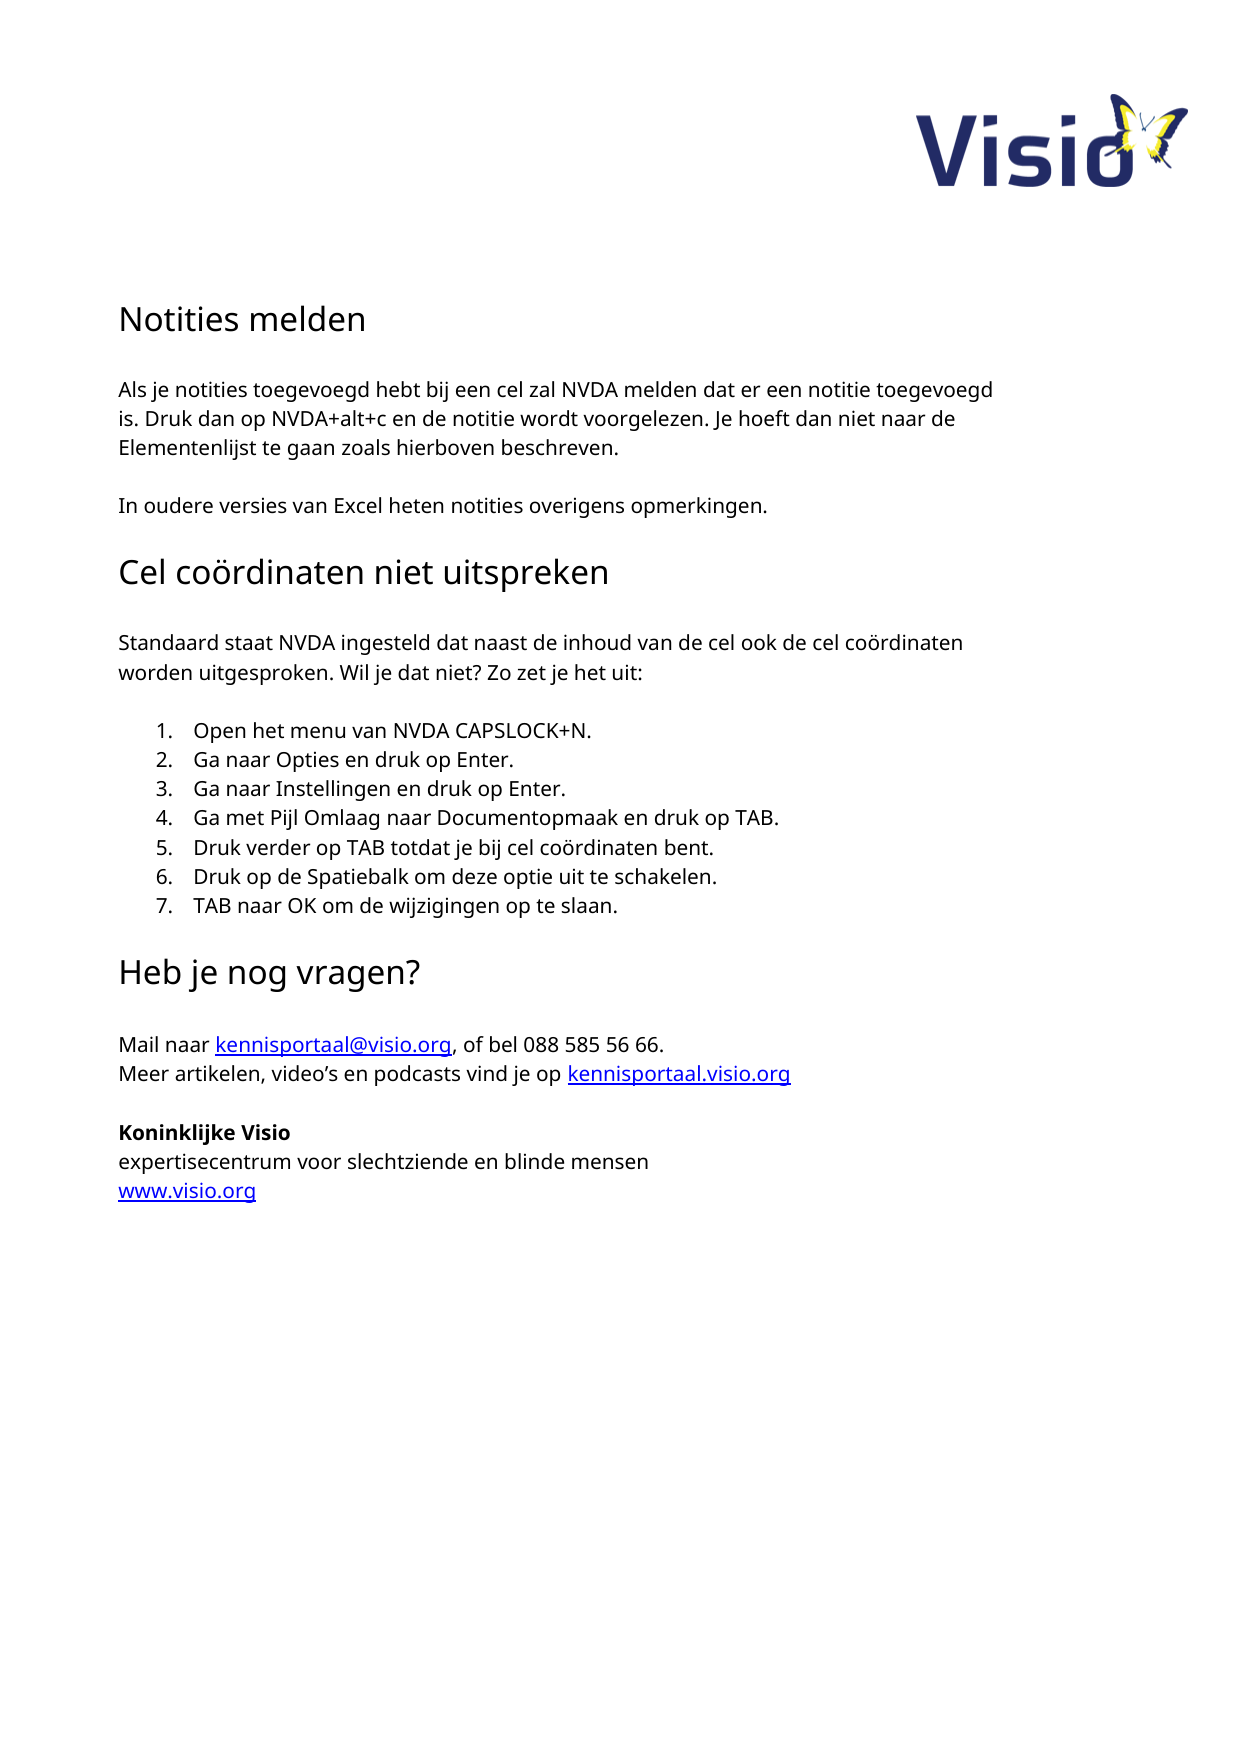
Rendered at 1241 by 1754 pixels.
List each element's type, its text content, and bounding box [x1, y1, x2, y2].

subtitle Notities melden [118, 295, 1016, 341]
subtitle Heb je nog vragen? [118, 949, 1016, 994]
list TAB naar OK om de wijzigingen op te slaan. [156, 890, 1016, 919]
text www.visio.org [118, 1175, 1016, 1204]
text Als je notities toegevoegd hebt bij een cel zal NVDA melden dat er een notitie toegevoegd is. Druk dan op NVDA+alt+c en de notitie wordt voorgelezen. Je hoeft dan niet naar de Elementenlijst te gaan zoals hierboven beschreven. [118, 374, 1016, 462]
subtitle Cel coördinaten niet uitspreken [118, 549, 1016, 594]
text expertisecentrum voor slechtziende en blinde mensen [118, 1146, 1016, 1175]
list Open het menu van NVDA CAPSLOCK+N. [156, 715, 1016, 744]
list Ga naar Opties en druk op Enter. [156, 744, 1016, 774]
text Koninklijke Visio [118, 1117, 1016, 1146]
list Druk verder op TAB totdat je bij cel coördinaten bent. [156, 832, 1016, 861]
list Ga naar Instellingen en druk op Enter. [156, 774, 1016, 803]
text Mail naar kennisportaal@visio.org, of bel 088 585 56 66. [118, 1027, 1016, 1059]
list Druk op de Spatiebalk om deze optie uit te schakelen. [156, 861, 1016, 890]
text Standaard staat NVDA ingesteld dat naast de inhoud van de cel ook de cel coördinaten worden uitgesproken. Wil je dat niet? Zo zet je het uit: [118, 628, 1016, 686]
text Meer artikelen, video’s en podcasts vind je op kennisportaal.visio.org [118, 1059, 1016, 1088]
text In oudere versies van Excel heten notities overigens opmerkingen. [118, 491, 1016, 520]
list Ga met Pijl Omlaag naar Documentopmaak en druk op TAB. [156, 803, 1016, 832]
picture [904, 89, 1199, 190]
